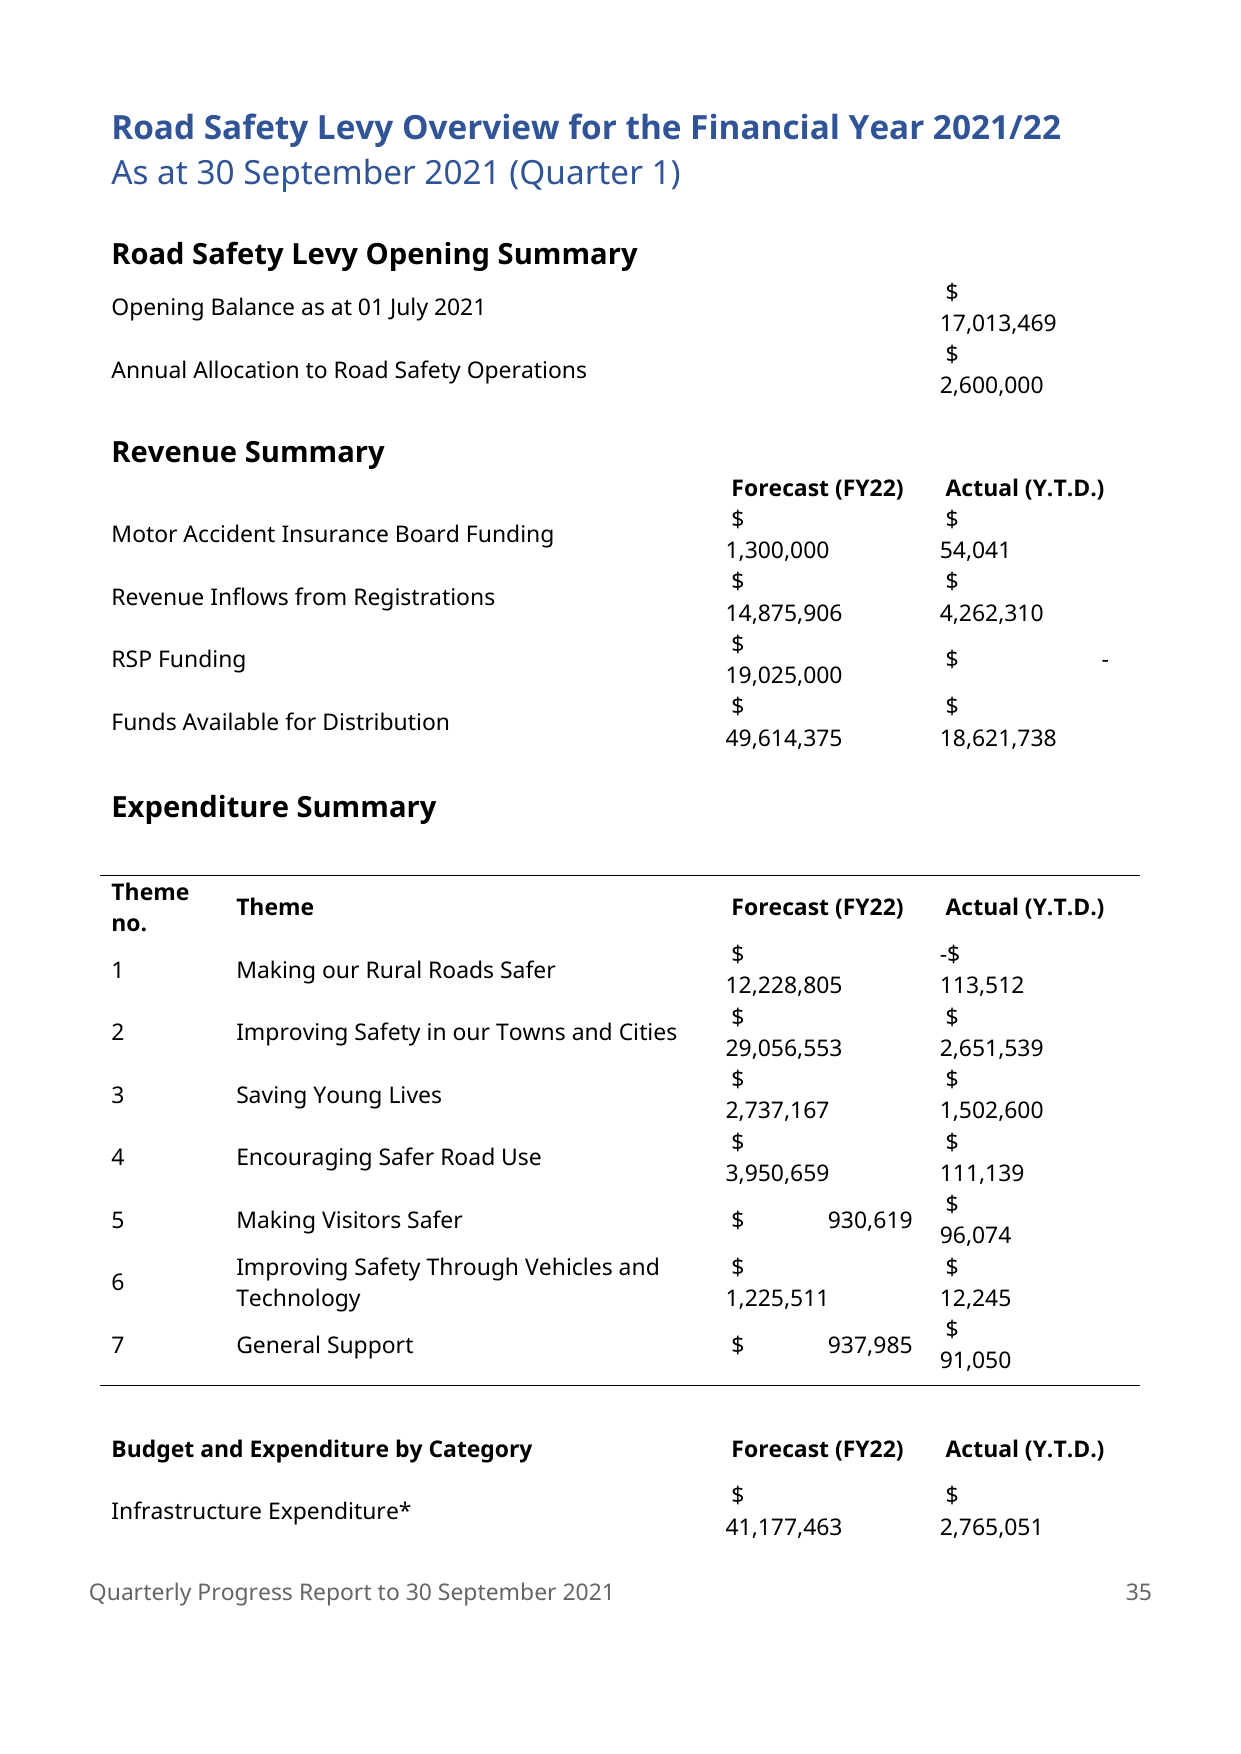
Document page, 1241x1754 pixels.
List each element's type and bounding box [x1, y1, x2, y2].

table_header [89, 104, 1152, 1542]
